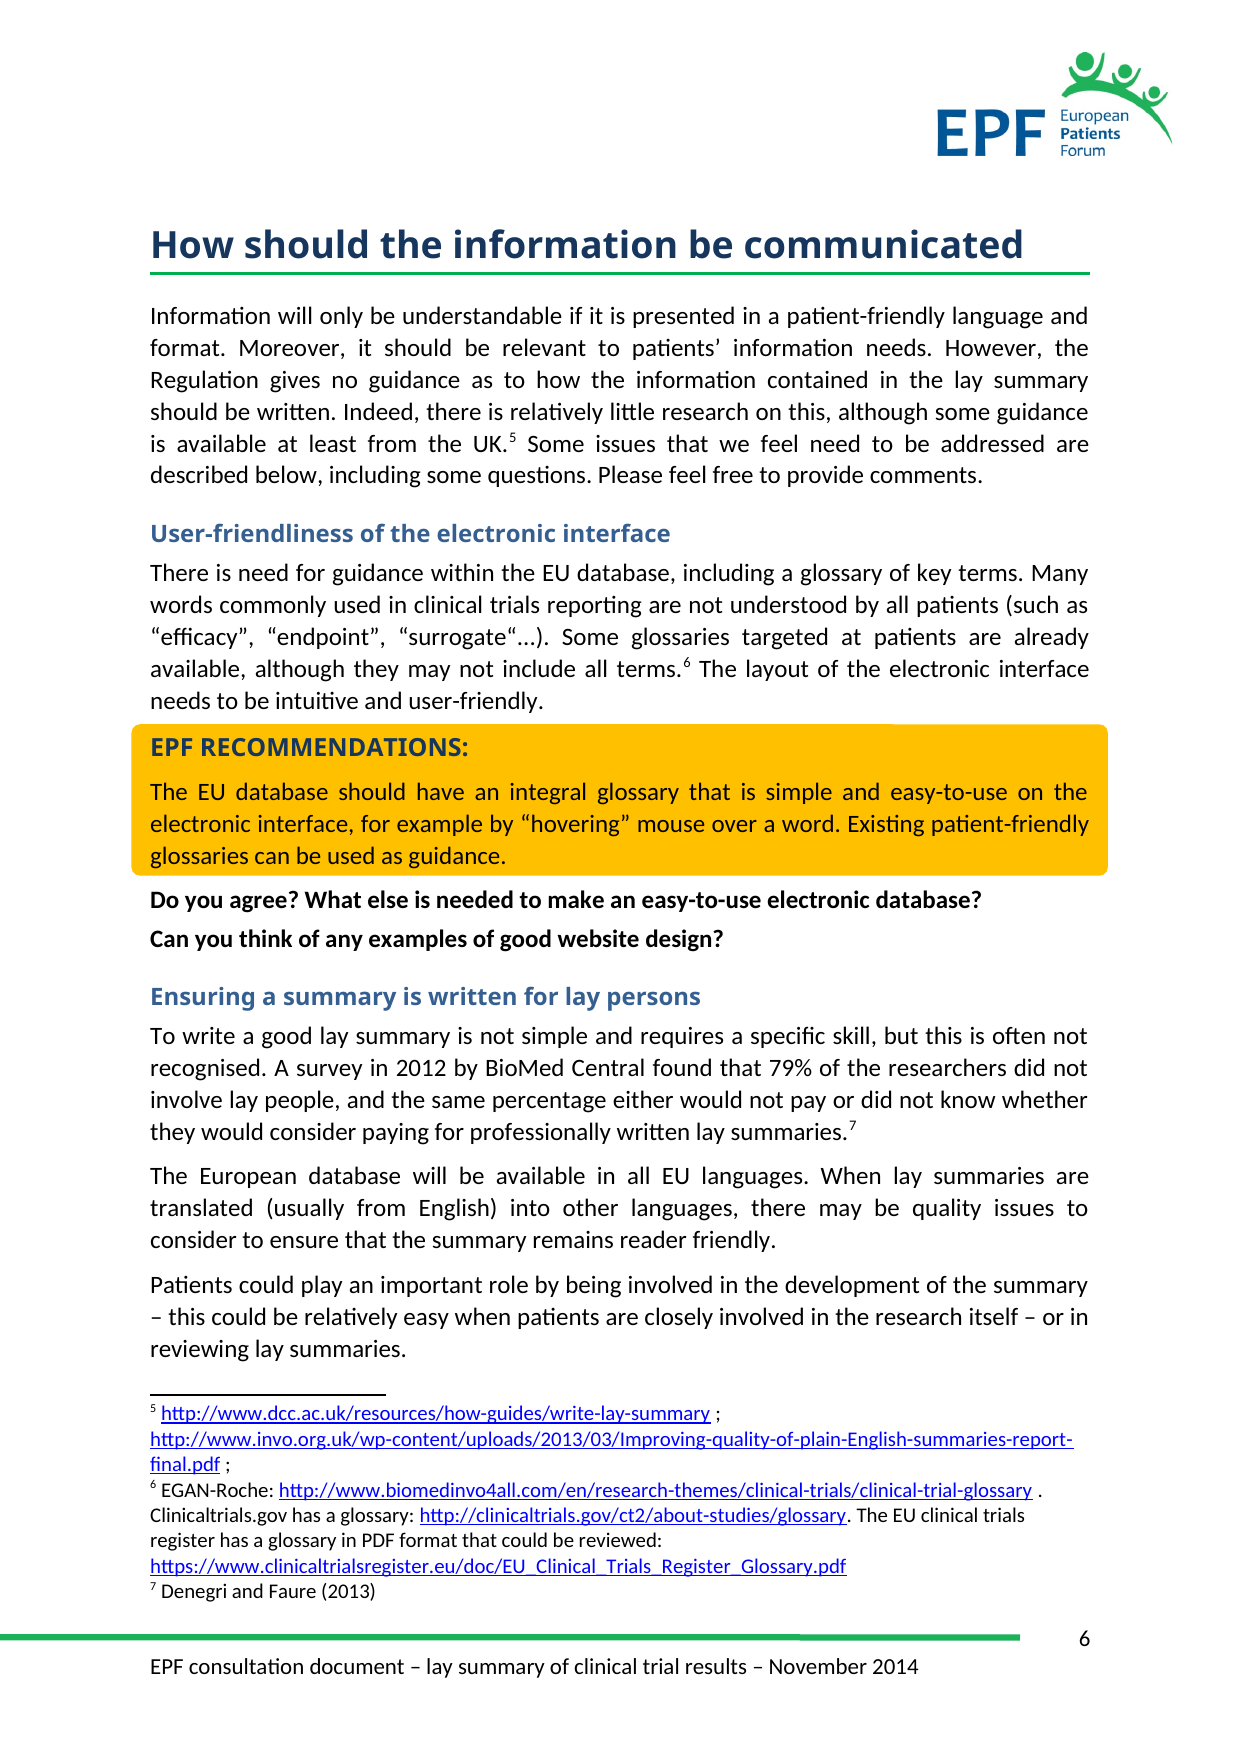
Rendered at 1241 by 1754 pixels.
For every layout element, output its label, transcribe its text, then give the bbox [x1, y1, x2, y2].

text The EU database should have an integral glossary that is simple and easy-to-use on the electronic interface, for example by “hovering” mouse over a word. Existing patient-friendly glossaries can be used as guidance. [150, 776, 1090, 871]
text User-friendliness of the electronic interface [150, 517, 1090, 549]
subtitle How should the information be communicated [150, 218, 1090, 272]
text Information will only be understandable if it is presented in a patient-friendly language and format. Moreover, it should be relevant to patients’ information needs. However, the Regulation gives no guidance as to how the information contained in the lay summary should be written. Indeed, there is relatively little research on this, although some guidance is available at least from the UK. Some issues that we feel need to be addressed are described below, including some questions. Please feel free to provide comments. [150, 300, 1090, 490]
text Ensuring a summary is written for lay persons [150, 980, 1090, 1012]
text Patients could play an important role by being involved in the development of the summary – this could be relatively easy when patients are closely involved in the research itself – or in reviewing lay summaries. [150, 1269, 1090, 1363]
picture [937, 52, 1173, 156]
text The European database will be available in all EU languages. When lay summaries are translated (usually from English) into other languages, there may be quality issues to consider to ensure that the summary remains reader friendly. [150, 1161, 1090, 1255]
text There is need for guidance within the EU database, including a glossary of key terms. Many words commonly used in clinical trials reporting are not understood by all patients (such as “efficacy”, “endpoint”, “surrogate“...). Some glossaries targeted at patients are already available, although they may not include all terms. The layout of the electronic interface needs to be intuitive and user-friendly. [150, 557, 1090, 716]
text Can you think of any examples of good website design? [150, 923, 1090, 953]
subtitle EPF recommendations: [150, 729, 1090, 763]
text Do you agree? What else is needed to make an easy-to-use electronic database? [150, 884, 1090, 915]
text To write a good lay summary is not simple and requires a specific skill, but this is often not recognised. A survey in 2012 by BioMed Central found that 79% of the researchers did not involve lay people, and the same percentage either would not pay or did not know whether they would consider paying for professionally written lay summaries. [150, 1020, 1090, 1147]
